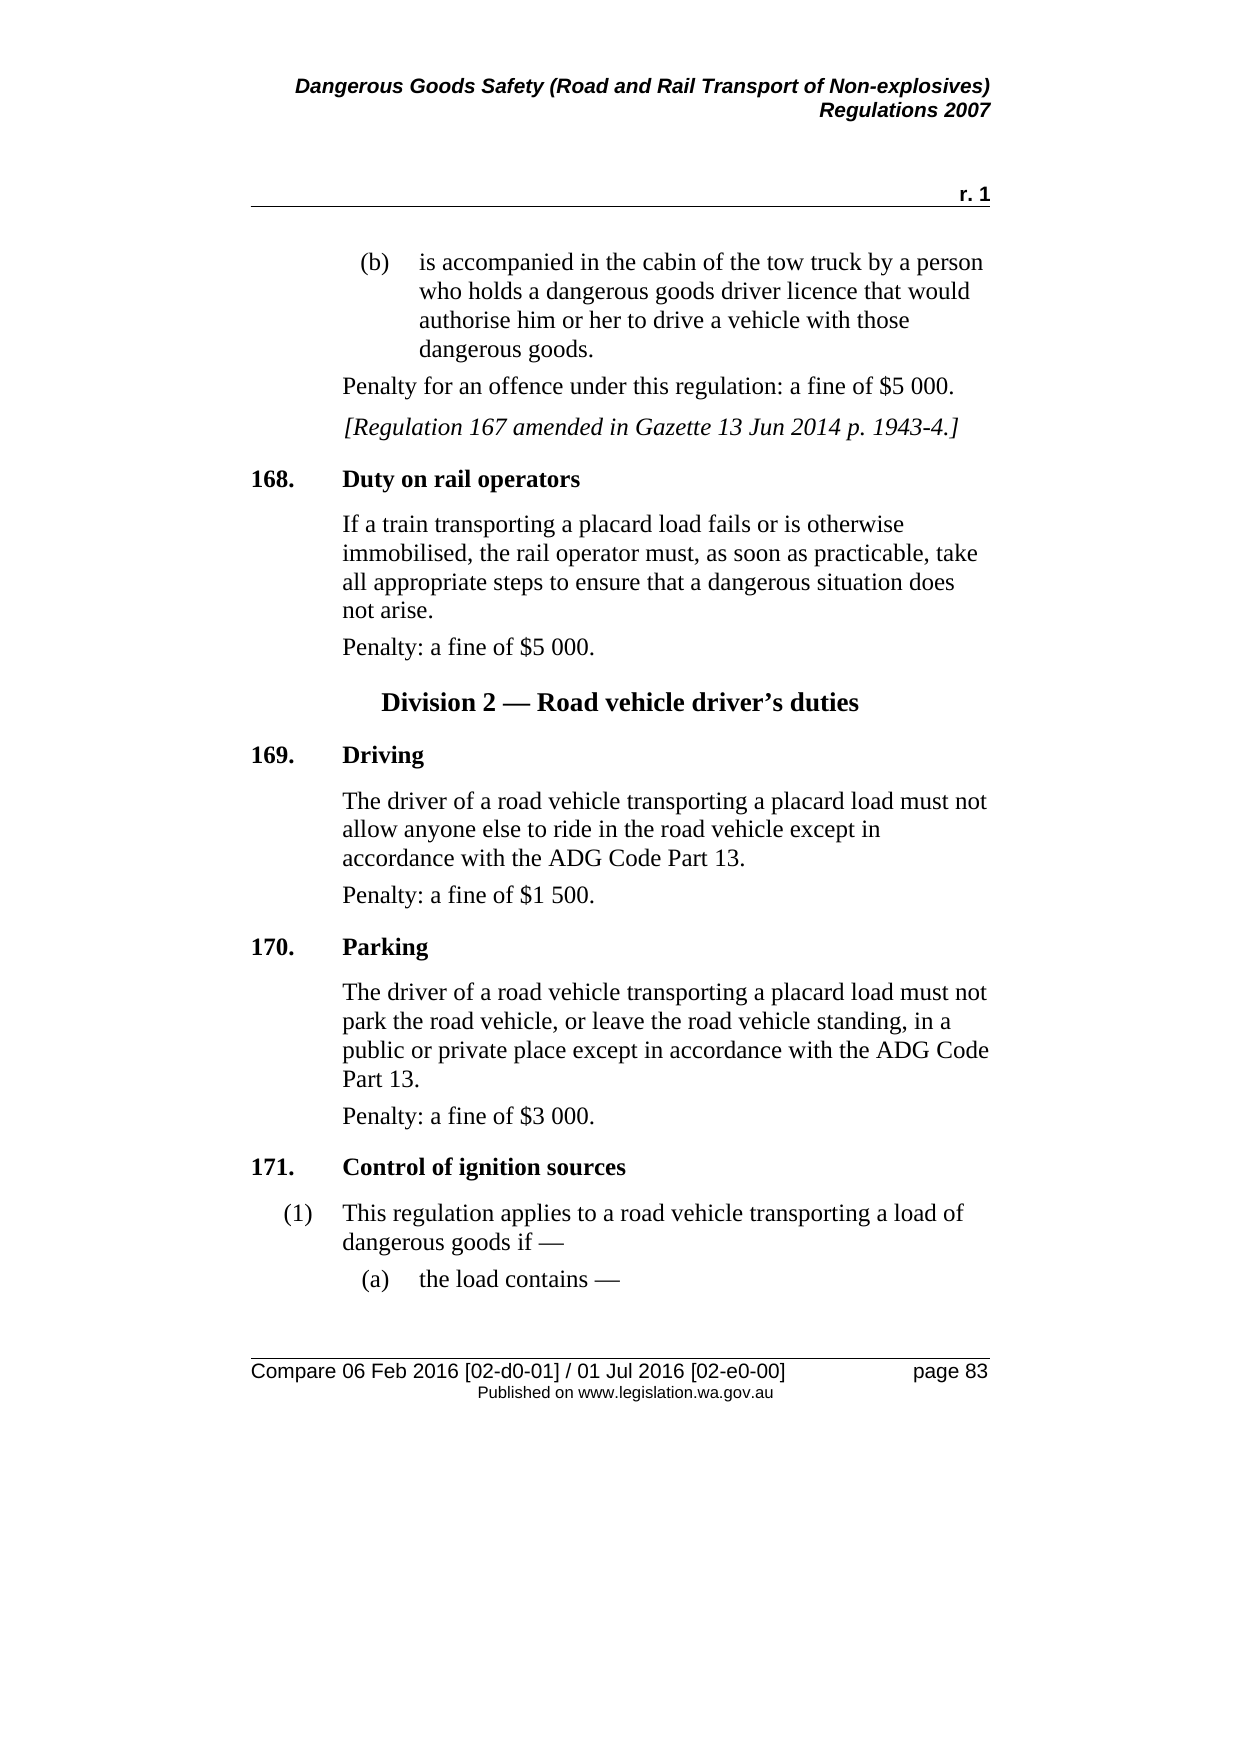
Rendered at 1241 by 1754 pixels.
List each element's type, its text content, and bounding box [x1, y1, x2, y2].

text [Regulation 167 amended in Gazette 13 Jun 2014 p. 1943-4.] [251, 412, 990, 441]
text (a) the load contains — [251, 1264, 990, 1292]
subtitle 168. Duty on rail operators [251, 464, 990, 492]
text Penalty for an offence under this regulation: a fine of $5 000. [251, 371, 990, 399]
subtitle 170. Parking [251, 932, 990, 961]
text The driver of a road vehicle transporting a placard load must not park the road vehicle, or leave the road vehicle standing, in a public or private place except in accordance with the ADG Code Part 13. [251, 977, 990, 1092]
text Penalty: a fine of $3 000. [251, 1101, 990, 1129]
subtitle 169. Driving [251, 740, 990, 769]
subtitle Division 2 — Road vehicle driver’s duties [251, 686, 990, 717]
subtitle 171. Control of ignition sources [251, 1152, 990, 1181]
text If a train transporting a placard load fails or is otherwise immobilised, the rail operator must, as soon as practicable, take all appropriate steps to ensure that a dangerous situation does not arise. [251, 509, 990, 624]
text (1) This regulation applies to a road vehicle transporting a load of dangerous goods if — [251, 1198, 990, 1255]
text Penalty: a fine of $1 500. [251, 880, 990, 909]
text The driver of a road vehicle transporting a placard load must not allow anyone else to ride in the road vehicle except in accordance with the ADG Code Part 13. [251, 786, 990, 872]
text (b) is accompanied in the cabin of the tow truck by a person who holds a dangerous goods driver licence that would authorise him or her to drive a vehicle with those dangerous goods. [251, 247, 990, 362]
text Penalty: a fine of $5 000. [251, 632, 990, 661]
